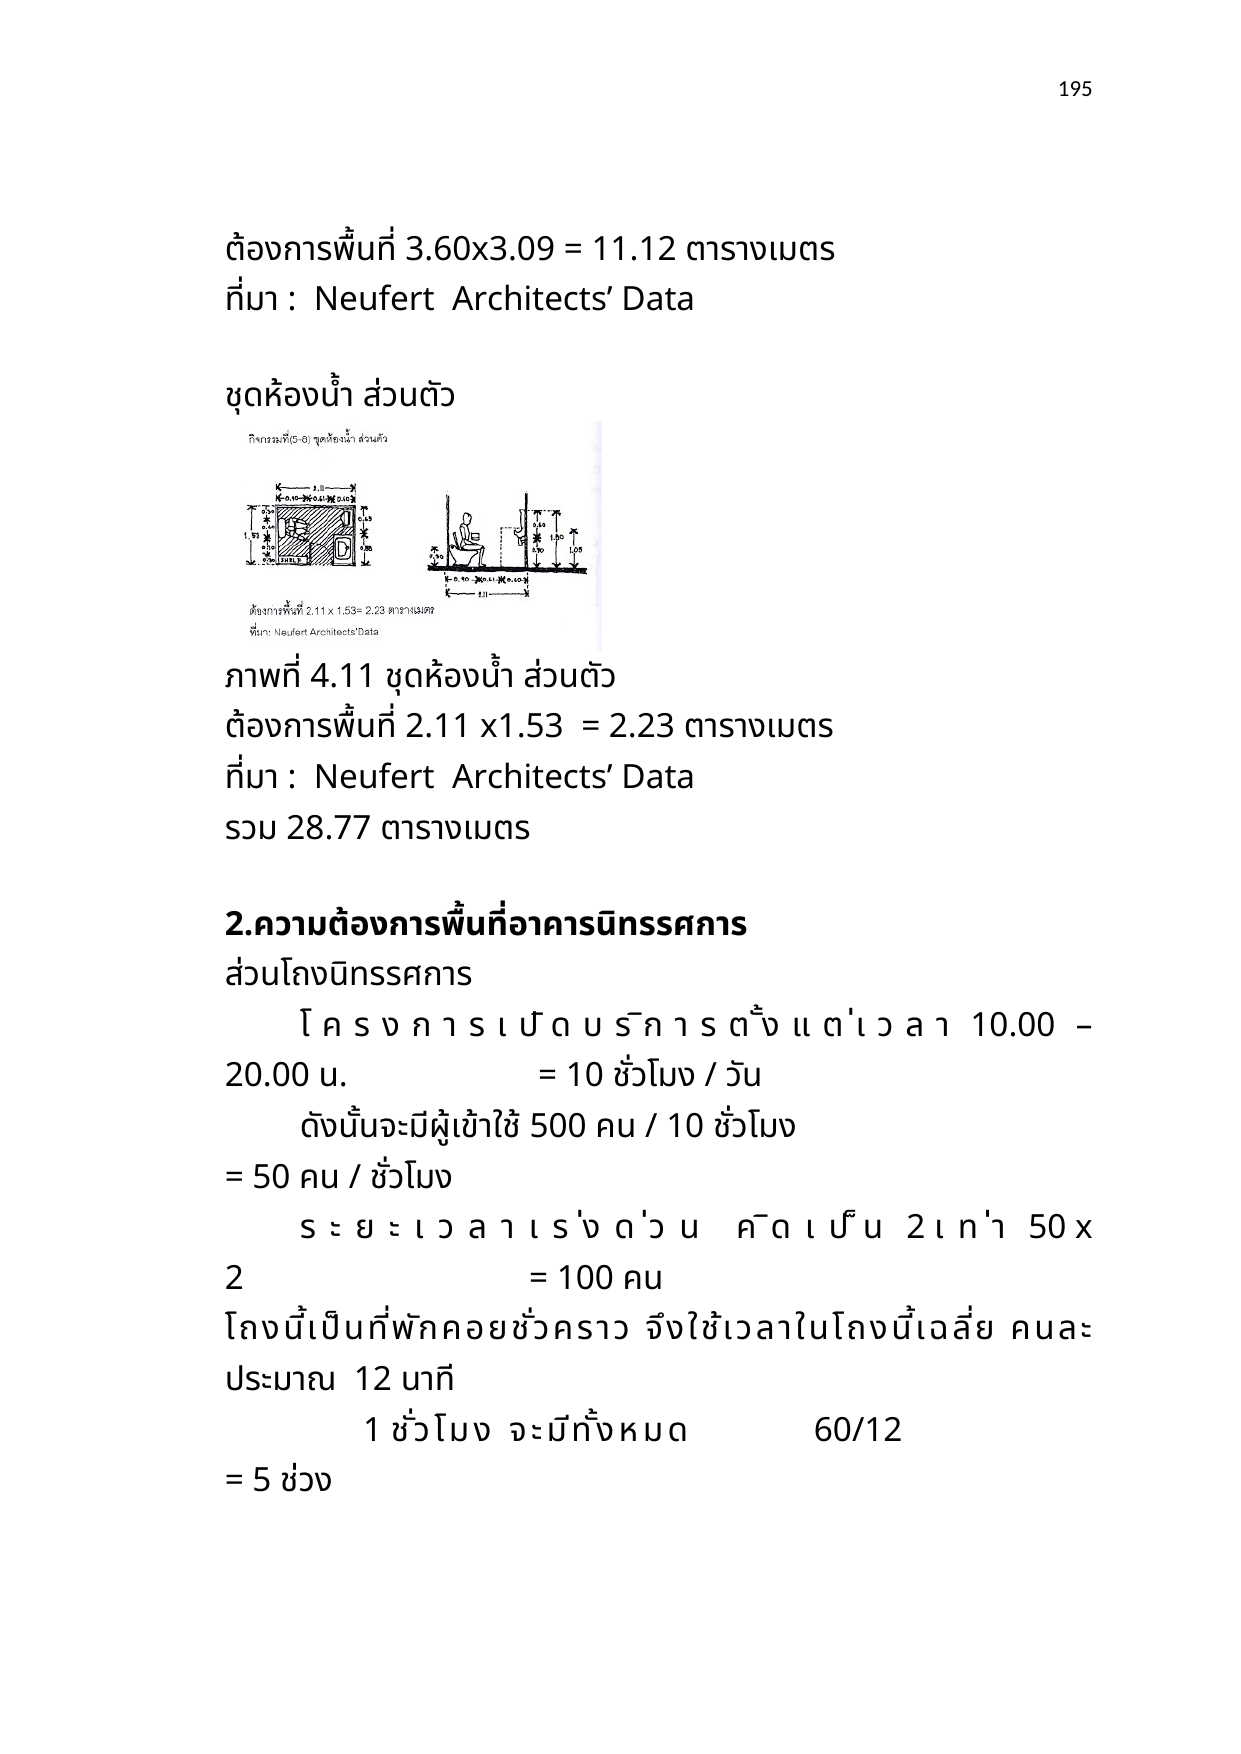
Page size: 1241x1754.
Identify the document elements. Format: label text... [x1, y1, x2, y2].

text ที่มา : Neufert Architects’ Data [224, 753, 1092, 803]
text ต้องการพื้นที่ 3.60x3.09 = 11.12 ตารางเมตร [224, 224, 1092, 275]
text ภาพที่ 4.11 ชุดห้องน้ำ ส่วนตัว [224, 652, 1092, 702]
text ที่มา : Neufert Architects’ Data [224, 275, 1092, 326]
picture [224, 421, 602, 652]
text โถงนี้เป็นที่พักคอยชั่วคราว จึงใช้เวลาในโถงนี้เฉลี่ย คนละประมาณ 12 นาที [224, 1304, 1092, 1405]
text โครงการเปิดบริการตั้งแต่เวลา 10.00 – 20.00 น. = 10 ชั่วโมง / วัน [224, 1001, 1092, 1102]
text รวม 28.77 ตารางเมตร [224, 803, 1092, 854]
text ชุดห้องน้ำ ส่วนตัว [224, 371, 1092, 422]
text ระยะเวลาเร่งด่วน คิดเป็น 2 เท่า 50 x 2 = 100 คน [224, 1203, 1092, 1304]
text ส่วนโถงนิทรรศการ [224, 950, 1092, 1001]
text ต้องการพื้นที่ 2.11 x1.53 = 2.23 ตารางเมตร [224, 702, 1092, 753]
text 1 ชั่วโมง จะมีทั้งหมด 60/12 = 5 ช่วง [224, 1405, 1092, 1507]
text 2.ความต้องการพื้นที่อาคารนิทรรศการ [224, 899, 1092, 950]
text ดังนั้นจะมีผู้เข้าใช้ 500 คน / 10 ชั่วโมง = 50 คน / ชั่วโมง [224, 1102, 1092, 1203]
